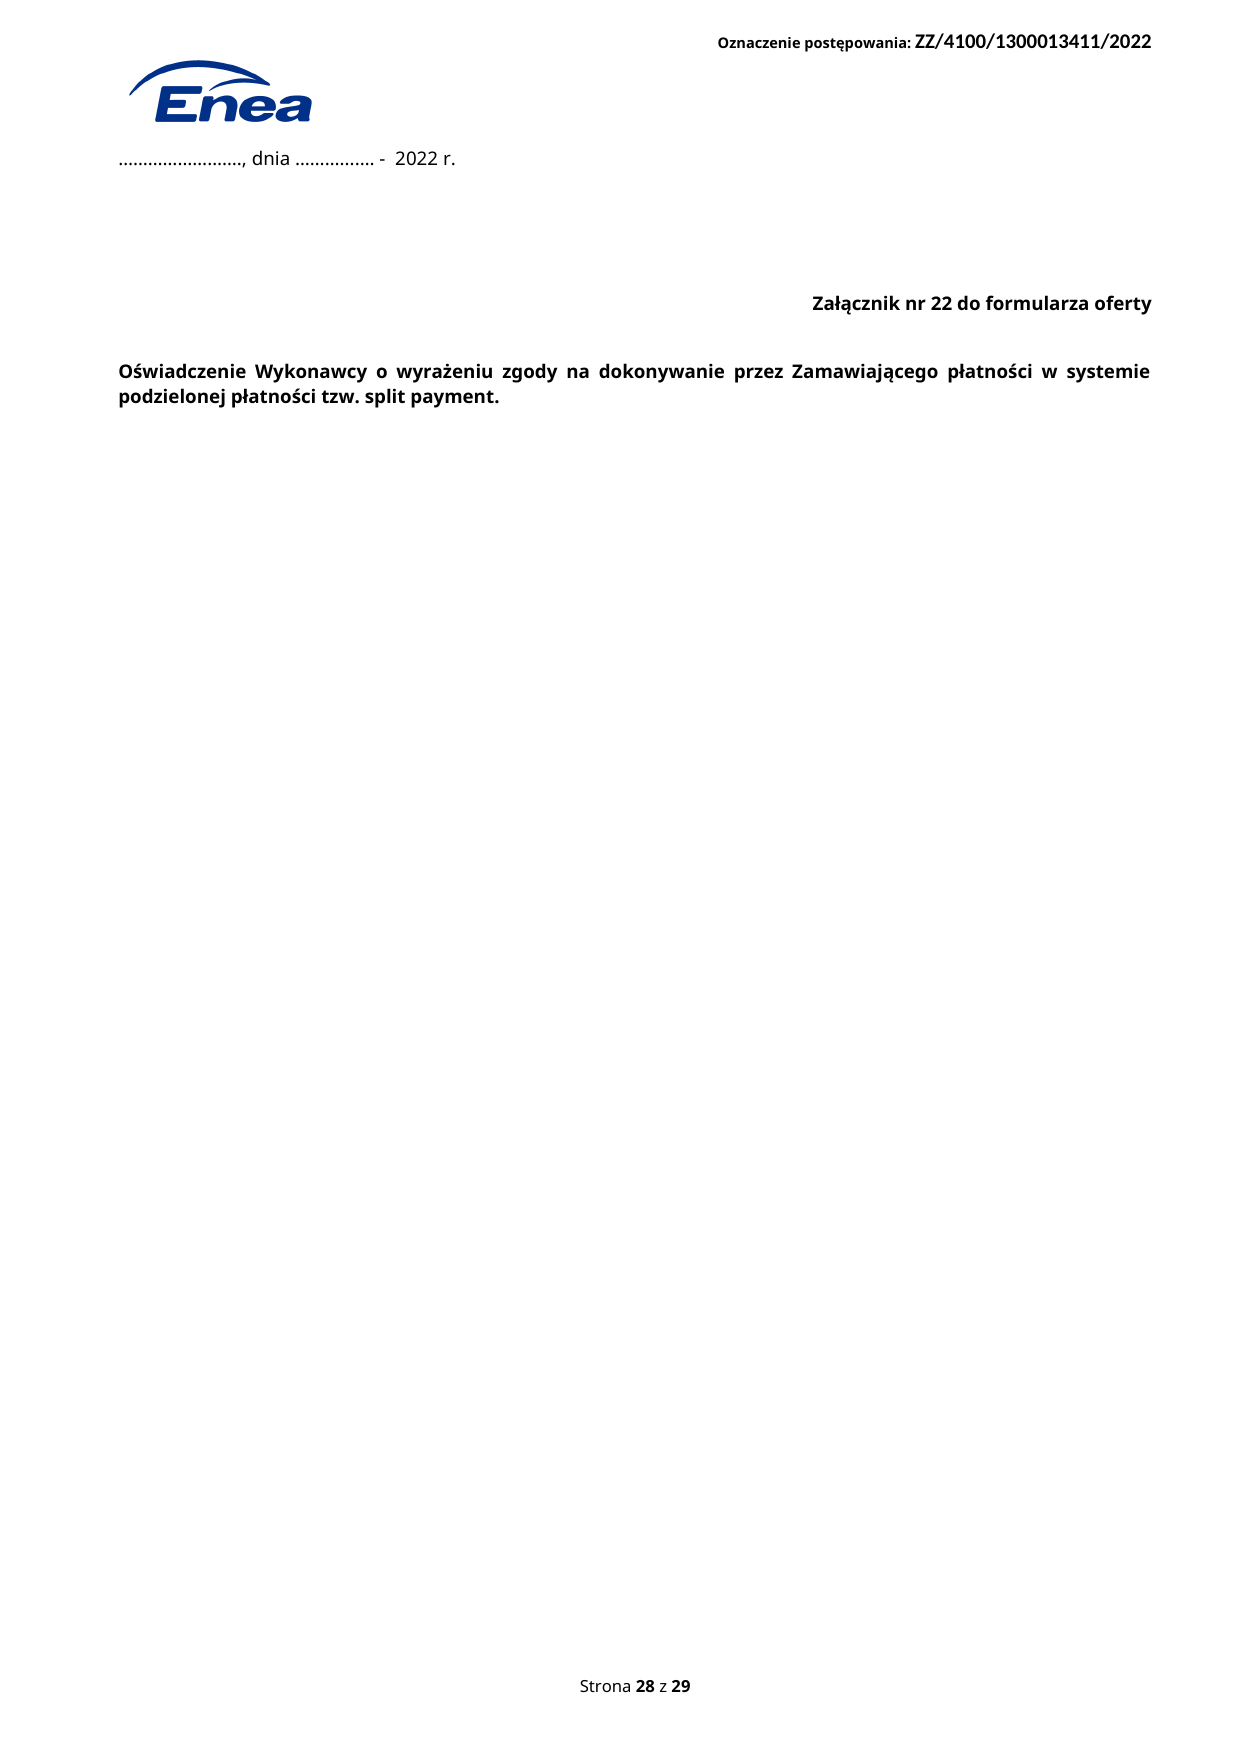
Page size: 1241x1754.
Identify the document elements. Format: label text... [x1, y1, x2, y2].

picture [117, 50, 324, 124]
text ……………………., dnia ………....… - 2022 r. [118, 145, 1152, 170]
text Oświadczenie Wykonawcy o wyrażeniu zgody na dokonywanie przez Zamawiającego płatności w systemie podzielonej płatności tzw. split payment. [118, 358, 1152, 409]
text Załącznik nr 22 do formularza oferty [118, 290, 1152, 316]
